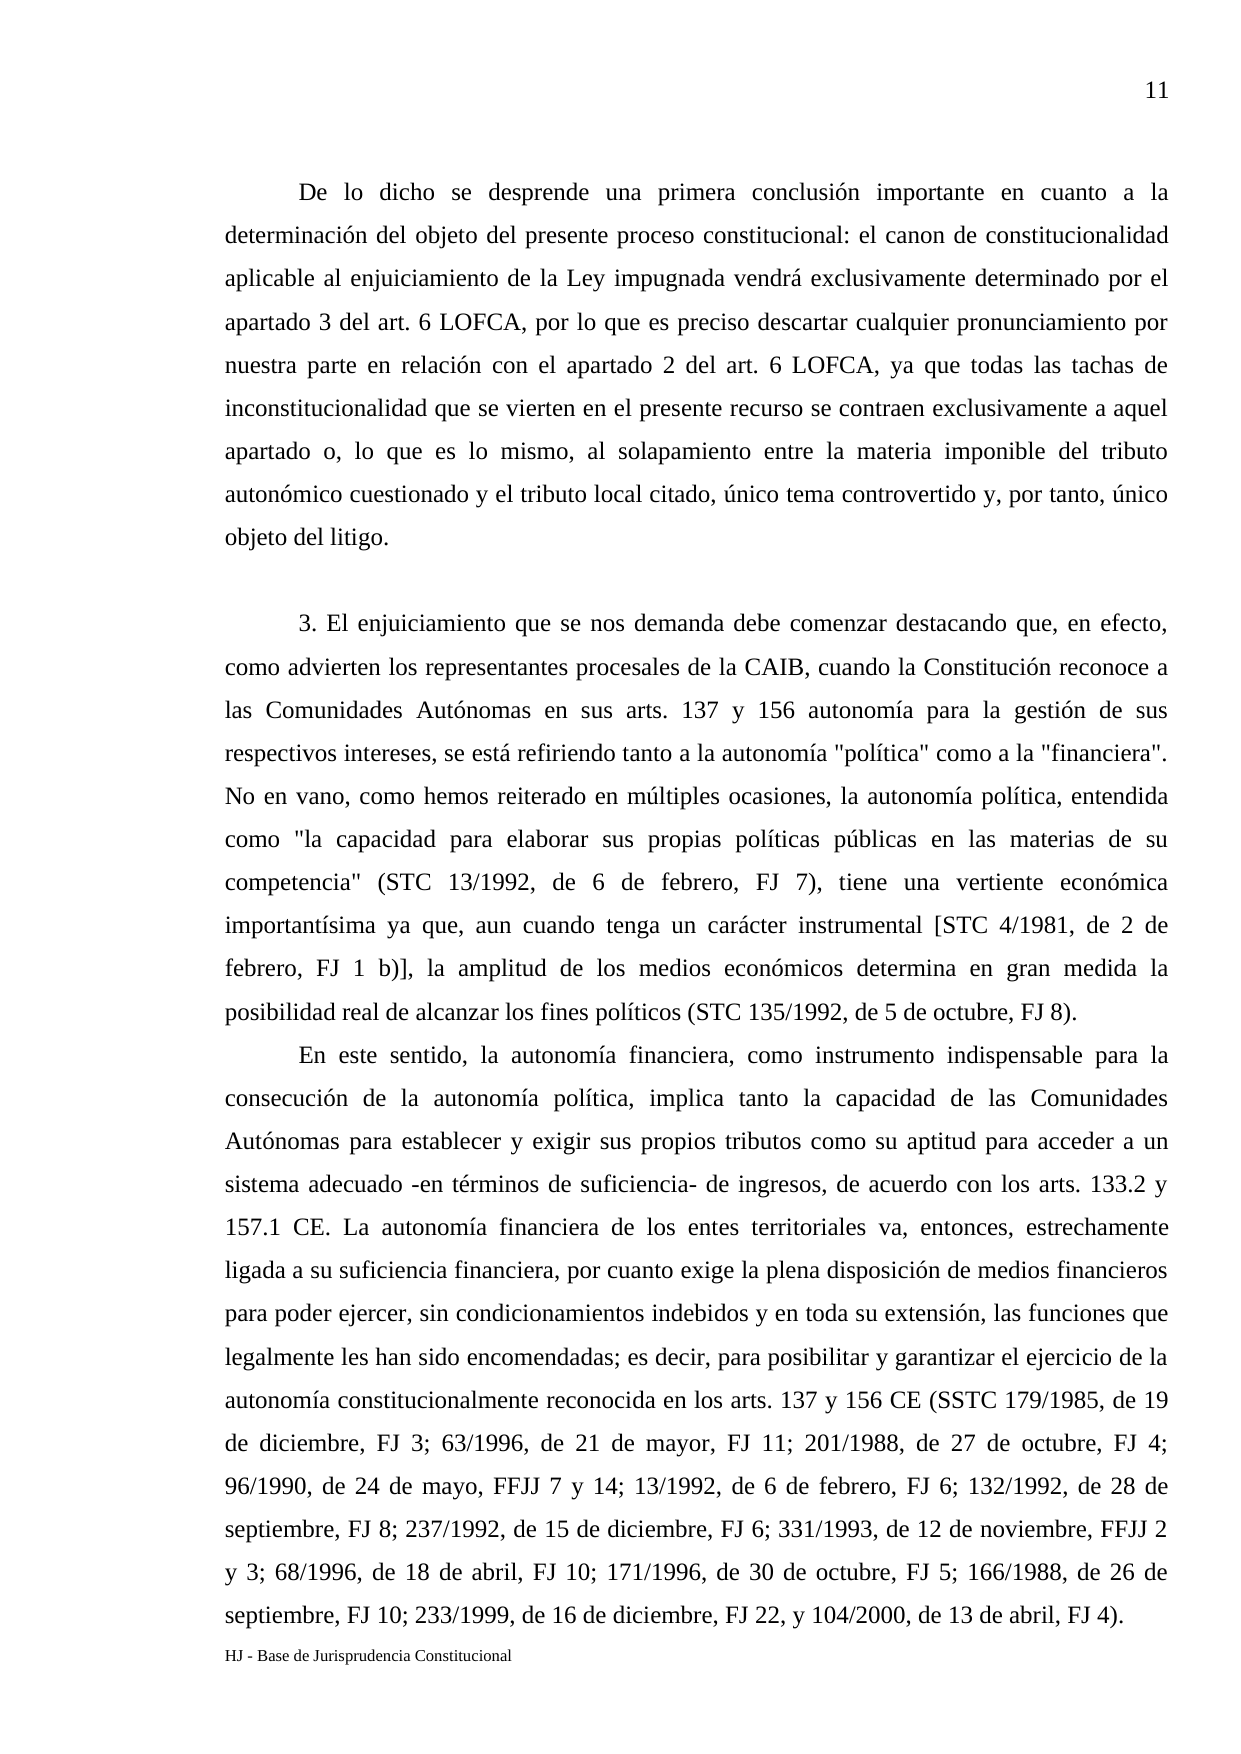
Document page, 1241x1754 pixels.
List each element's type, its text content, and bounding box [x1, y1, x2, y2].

text 3. El enjuiciamiento que se nos demanda debe comenzar destacando que, en efecto, como advierten los representantes procesales de la CAIB, cuando la Constitución reconoce a las Comunidades Autónomas en sus arts. 137 y 156 autonomía para la gestión de sus respectivos intereses, se está refiriendo tanto a la autonomía "política" como a la "financiera". No en vano, como hemos reiterado en múltiples ocasiones, la autonomía política, entendida como "la capacidad para elaborar sus propias políticas públicas en las materias de su competencia" (STC 13/1992, de 6 de febrero, FJ 7), tiene una vertiente económica importantísima ya que, aun cuando tenga un carácter instrumental [STC 4/1981, de 2 de febrero, FJ 1 b)], la amplitud de los medios económicos determina en gran medida la posibilidad real de alcanzar los fines políticos (STC 135/1992, de 5 de octubre, FJ 8). [224, 608, 1169, 1025]
text En este sentido, la autonomía financiera, como instrumento indispensable para la consecución de la autonomía política, implica tanto la capacidad de las Comunidades Autónomas para establecer y exigir sus propios tributos como su aptitud para acceder a un sistema adecuado -en términos de suficiencia- de ingresos, de acuerdo con los arts. 133.2 y 157.1 CE. La autonomía financiera de los entes territoriales va, entonces, estrechamente ligada a su suficiencia financiera, por cuanto exige la plena disposición de medios financieros para poder ejercer, sin condicionamientos indebidos y en toda su extensión, las funciones que legalmente les han sido encomendadas; es decir, para posibilitar y garantizar el ejercicio de la autonomía constitucionalmente reconocida en los arts. 137 y 156 CE (SSTC 179/1985, de 19 de diciembre, FJ 3; 63/1996, de 21 de mayor, FJ 11; 201/1988, de 27 de octubre, FJ 4; 96/1990, de 24 de mayo, FFJJ 7 y 14; 13/1992, de 6 de febrero, FJ 6; 132/1992, de 28 de septiembre, FJ 8; 237/1992, de 15 de diciembre, FJ 6; 331/1993, de 12 de noviembre, FFJJ 2 y 3; 68/1996, de 18 de abril, FJ 10; 171/1996, de 30 de octubre, FJ 5; 166/1988, de 26 de septiembre, FJ 10; 233/1999, de 16 de diciembre, FJ 22, y 104/2000, de 13 de abril, FJ 4). [224, 1040, 1169, 1629]
text De lo dicho se desprende una primera conclusión importante en cuanto a la determinación del objeto del presente proceso constitucional: el canon de constitucionalidad aplicable al enjuiciamiento de la Ley impugnada vendrá exclusivamente determinado por el apartado 3 del art. 6 LOFCA, por lo que es preciso descartar cualquier pronunciamiento por nuestra parte en relación con el apartado 2 del art. 6 LOFCA, ya que todas las tachas de inconstitucionalidad que se vierten en el presente recurso se contraen exclusivamente a aquel apartado o, lo que es lo mismo, al solapamiento entre la materia imponible del tributo autonómico cuestionado y el tributo local citado, único tema controvertido y, por tanto, único objeto del litigo. [224, 177, 1169, 551]
